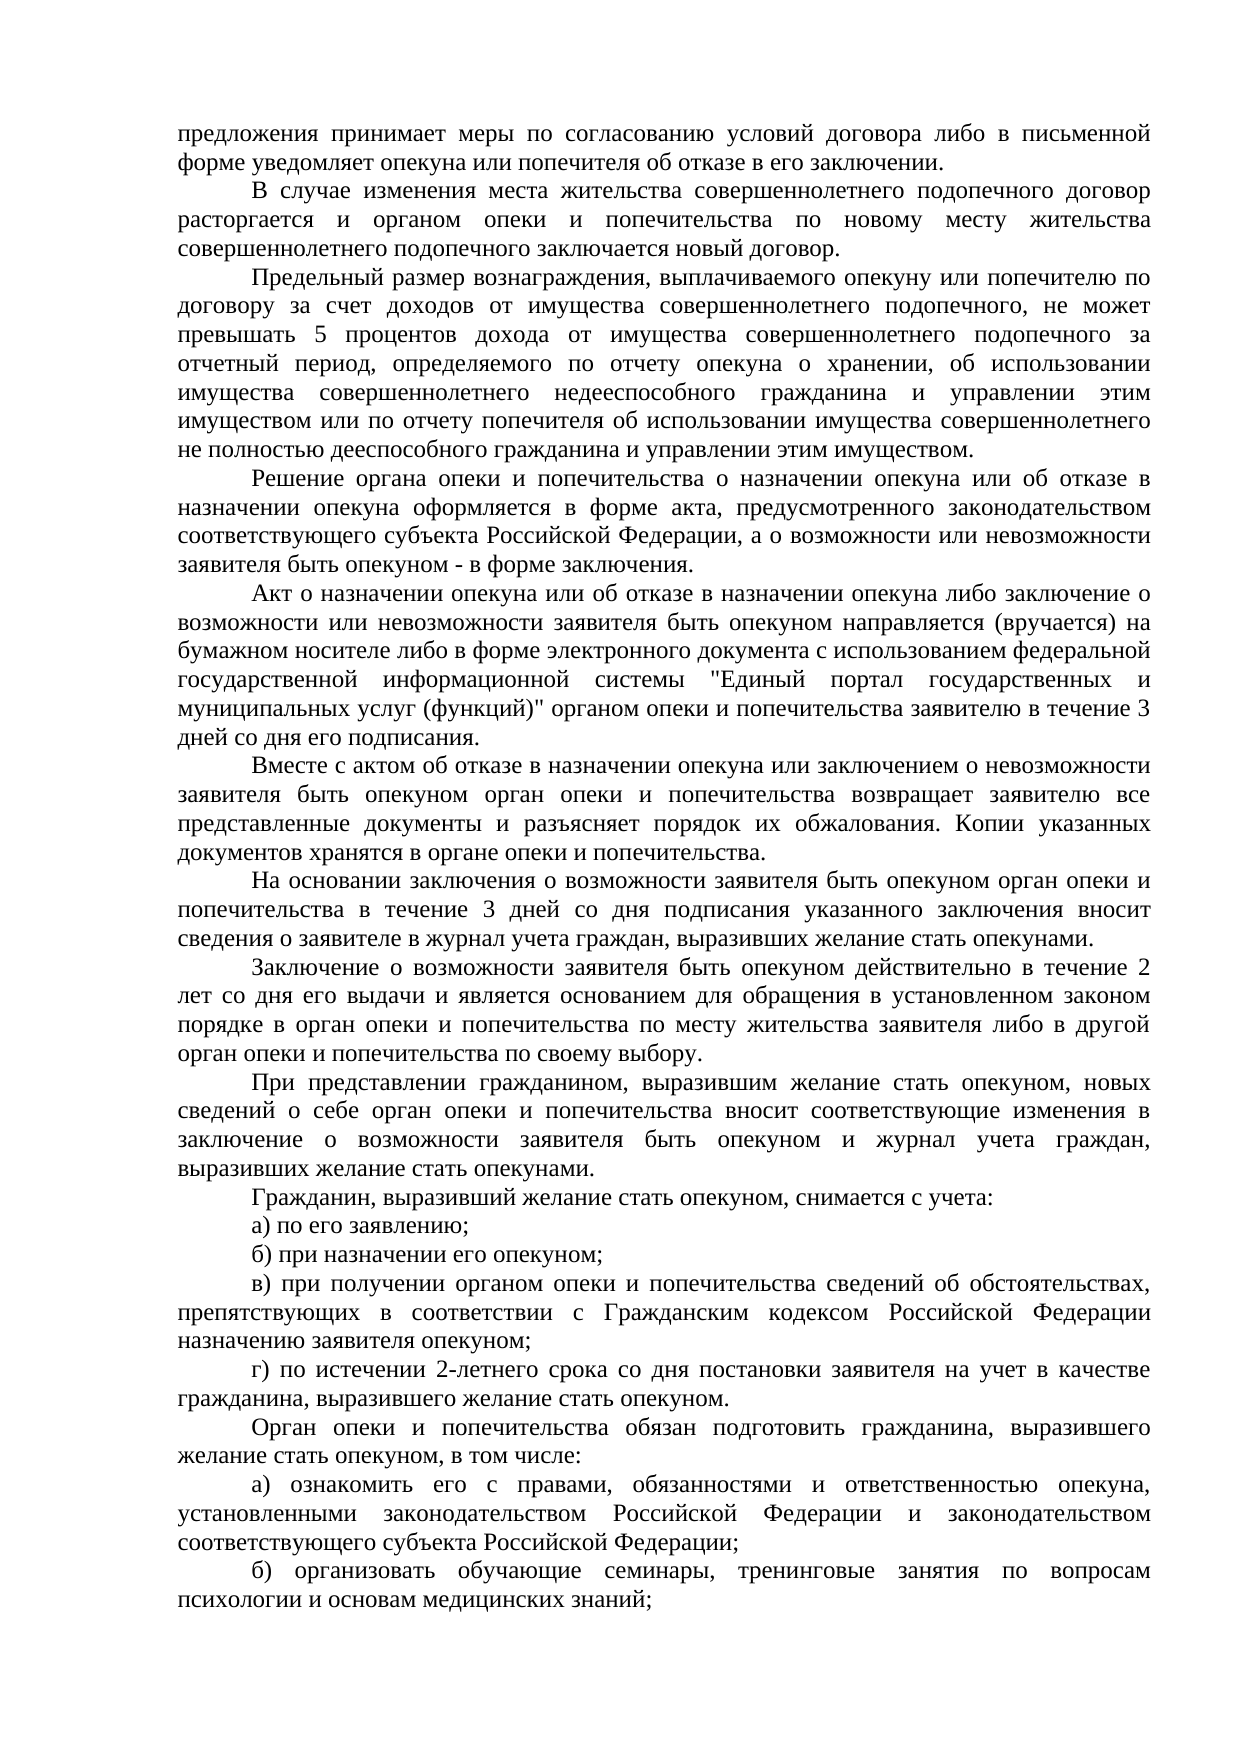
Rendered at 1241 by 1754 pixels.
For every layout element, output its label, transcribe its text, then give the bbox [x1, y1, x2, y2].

text Акт о назначении опекуна или об отказе в назначении опекуна либо заключение о возможности или невозможности заявителя быть опекуном направляется (вручается) на бумажном носителе либо в форме электронного документа с использованием федеральной государственной информационной системы "Единый портал государственных и муниципальных услуг (функций)" органом опеки и попечительства заявителю в течение 3 дней со дня его подписания. [177, 578, 1152, 751]
text Гражданин, выразивший желание стать опекуном, снимается с учета: [177, 1182, 1152, 1211]
text Заключение о возможности заявителя быть опекуном действительно в течение 2 лет со дня его выдачи и является основанием для обращения в установленном законом порядке в орган опеки и попечительства по месту жительства заявителя либо в другой орган опеки и попечительства по своему выбору. [177, 952, 1152, 1067]
text Вместе с актом об отказе в назначении опекуна или заключением о невозможности заявителя быть опекуном орган опеки и попечительства возвращает заявителю все представленные документы и разъясняет порядок их обжалования. Копии указанных документов хранятся в органе опеки и попечительства. [177, 751, 1152, 866]
text При представлении гражданином, выразившим желание стать опекуном, новых сведений о себе орган опеки и попечительства вносит соответствующие изменения в заключение о возможности заявителя быть опекуном и журнал учета граждан, выразивших желание стать опекунами. [177, 1067, 1152, 1182]
text На основании заключения о возможности заявителя быть опекуном орган опеки и попечительства в течение 3 дней со дня подписания указанного заключения вносит сведения о заявителе в журнал учета граждан, выразивших желание стать опекунами. [177, 866, 1152, 952]
text а) ознакомить его с правами, обязанностями и ответственностью опекуна, установленными законодательством Российской Федерации и законодательством соответствующего субъекта Российской Федерации; [177, 1469, 1152, 1556]
text г) по истечении 2-летнего срока со дня постановки заявителя на учет в качестве гражданина, выразившего желание стать опекуном. [177, 1354, 1152, 1412]
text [177, 118, 1152, 176]
text в) при получении органом опеки и попечительства сведений об обстоятельствах, препятствующих в соответствии с Гражданским кодексом Российской Федерации назначению заявителя опекуном; [177, 1268, 1152, 1354]
text Предельный размер вознаграждения, выплачиваемого опекуну или попечителю по договору за счет доходов от имущества совершеннолетнего подопечного, не может превышать 5 процентов дохода от имущества совершеннолетнего подопечного за отчетный период, определяемого по отчету опекуна о хранении, об использовании имущества совершеннолетнего недееспособного гражданина и управлении этим имуществом или по отчету попечителя об использовании имущества совершеннолетнего не полностью дееспособного гражданина и управлении этим имуществом. [177, 262, 1152, 463]
text а) по его заявлению; [177, 1211, 1152, 1239]
text В случае изменения места жительства совершеннолетнего подопечного договор расторгается и органом опеки и попечительства по новому месту жительства совершеннолетнего подопечного заключается новый договор. [177, 176, 1152, 262]
text б) при назначении его опекуном; [177, 1239, 1152, 1268]
text Решение органа опеки и попечительства о назначении опекуна или об отказе в назначении опекуна оформляется в форме акта, предусмотренного законодательством соответствующего субъекта Российской Федерации, а о возможности или невозможности заявителя быть опекуном - в форме заключения. [177, 463, 1152, 578]
text Орган опеки и попечительства обязан подготовить гражданина, выразившего желание стать опекуном, в том числе: [177, 1412, 1152, 1469]
text б) организовать обучающие семинары, тренинговые занятия по вопросам психологии и основам медицинских знаний; [177, 1556, 1152, 1613]
